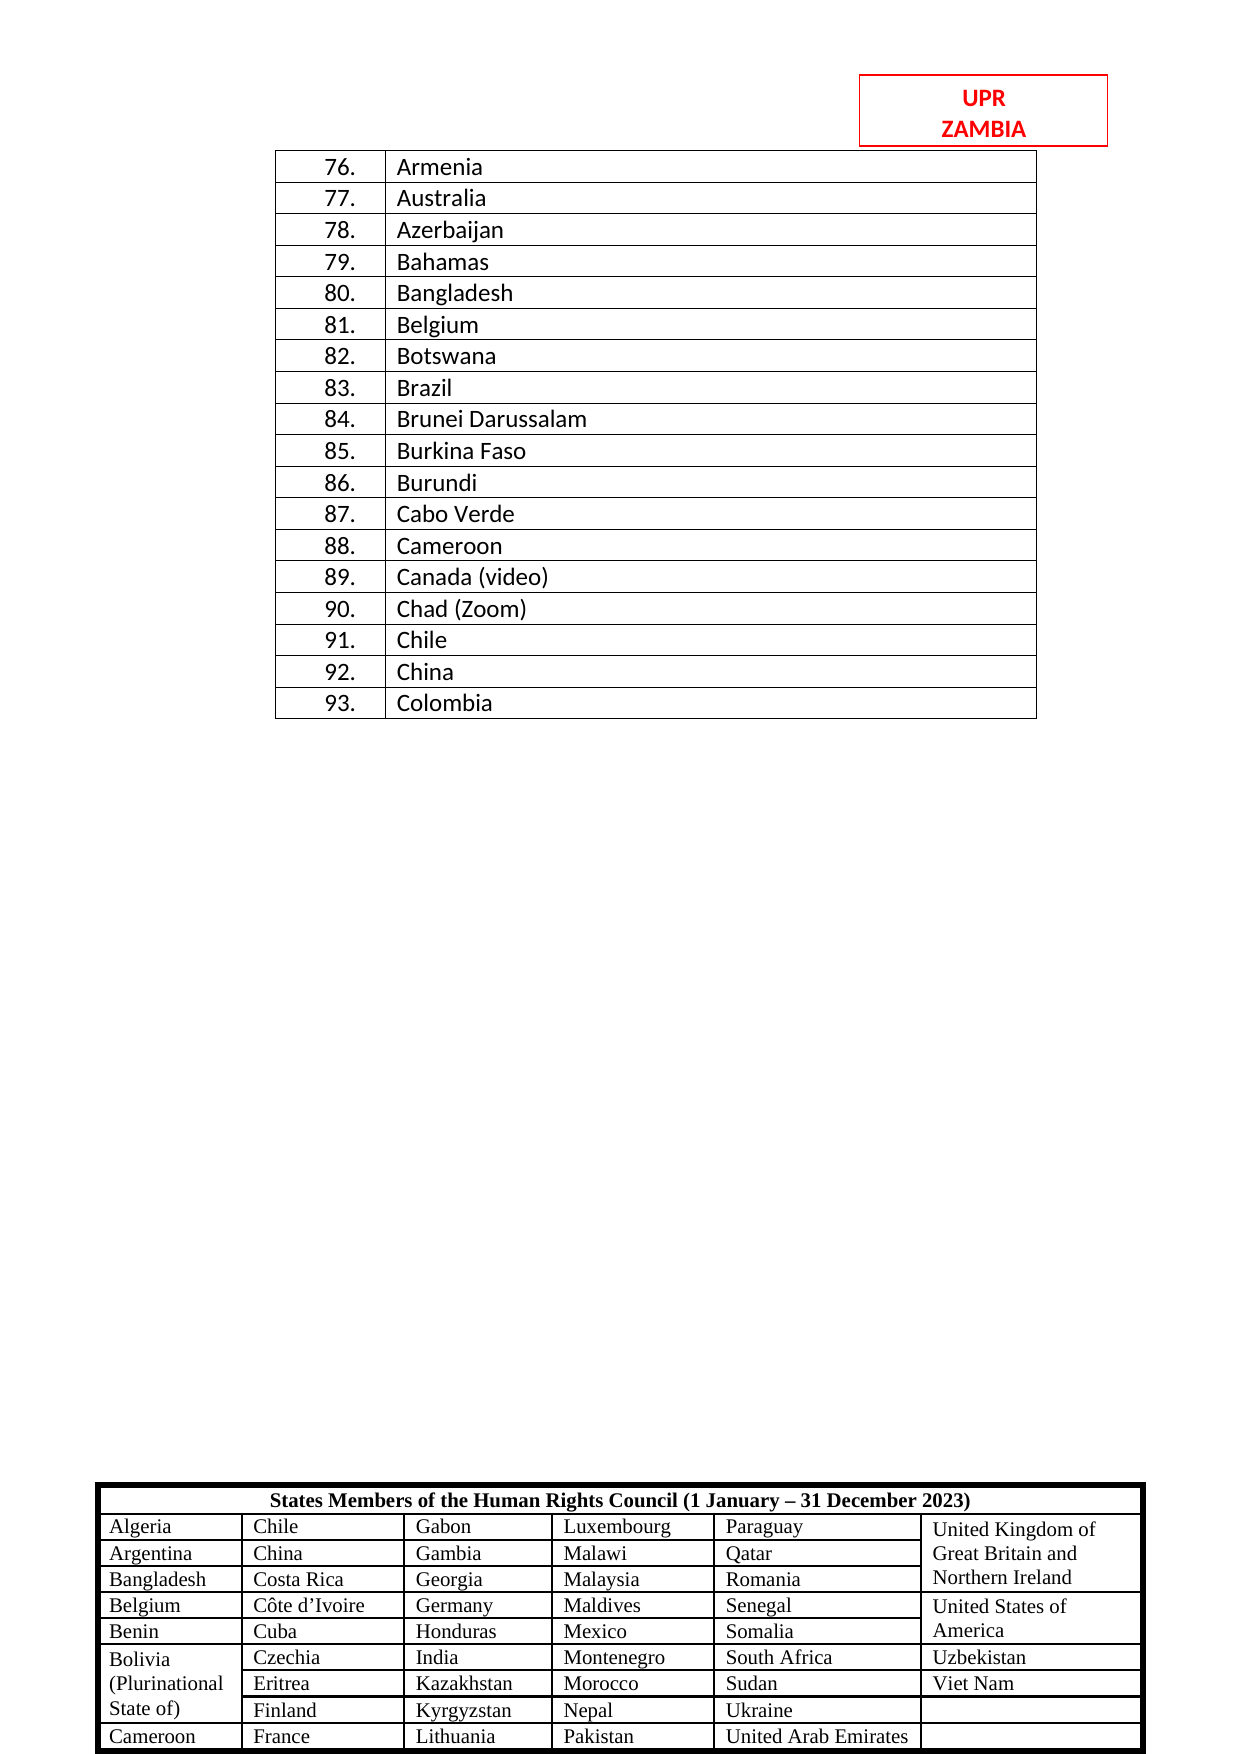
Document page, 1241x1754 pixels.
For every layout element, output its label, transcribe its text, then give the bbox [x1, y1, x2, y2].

table_cell Colombia [386, 688, 1036, 718]
table_cell [276, 277, 385, 308]
table_cell China [386, 656, 1036, 687]
table_cell [276, 467, 385, 497]
table_cell [276, 530, 385, 560]
table_cell [276, 593, 385, 623]
table_cell Brunei Darussalam [386, 404, 1036, 434]
table_cell Canada (video) [386, 561, 1036, 592]
table_cell Bahamas [386, 246, 1036, 276]
table_cell Cabo Verde [386, 498, 1036, 529]
table_cell [276, 688, 385, 718]
table_cell [276, 340, 385, 371]
table_cell Chile [386, 625, 1036, 655]
table_cell [276, 404, 385, 434]
table_cell [276, 435, 385, 466]
table_cell [276, 498, 385, 529]
table_cell Burkina Faso [386, 435, 1036, 466]
table_cell [276, 372, 385, 402]
table_cell Armenia [386, 151, 1036, 182]
table_cell Azerbaijan [386, 214, 1036, 245]
table_cell [276, 214, 385, 245]
table_cell [276, 151, 385, 182]
table_cell Brazil [386, 372, 1036, 402]
table_cell Belgium [386, 309, 1036, 339]
table_cell Bangladesh [386, 277, 1036, 308]
table_cell [276, 246, 385, 276]
table_cell [276, 656, 385, 687]
table_cell Australia [386, 183, 1036, 213]
table_cell [276, 309, 385, 339]
table_cell [276, 561, 385, 592]
table_cell [276, 183, 385, 213]
table_cell Cameroon [386, 530, 1036, 560]
table_cell Chad (Zoom) [386, 593, 1036, 623]
table_cell Burundi [386, 467, 1036, 497]
table_cell [276, 625, 385, 655]
table_cell Botswana [386, 340, 1036, 371]
